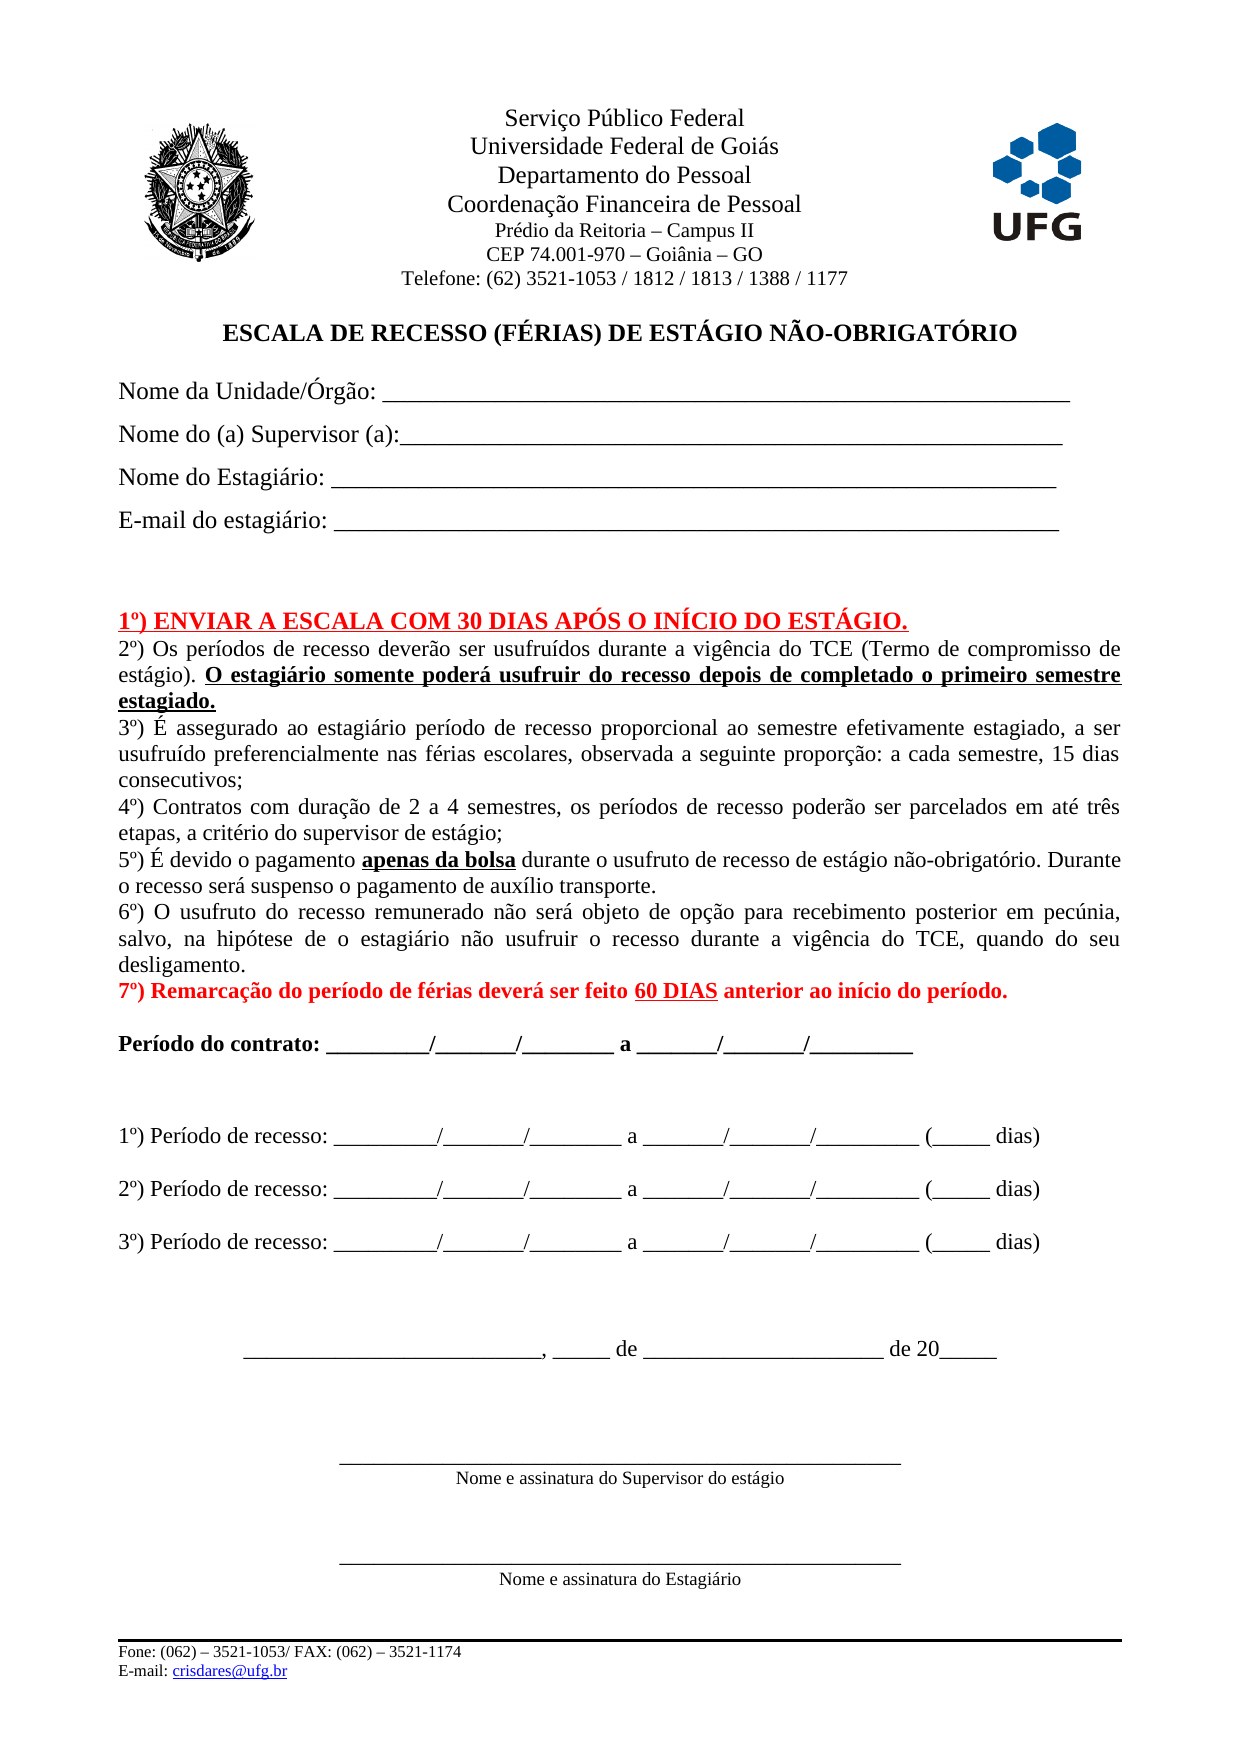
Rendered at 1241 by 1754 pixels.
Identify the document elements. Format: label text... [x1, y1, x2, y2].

picture [990, 123, 1082, 241]
text 2º) Os períodos de recesso deverão ser usufruídos durante a vigência do TCE (Termo de compromisso de estágio). O estagiário somente poderá usufruir do recesso depois de completado o primeiro semestre estagiado. [118, 635, 1122, 714]
text 5º) É devido o pagamento apenas da bolsa durante o usufruto de recesso de estágio não-obrigatório. Durante o recesso será suspenso o pagamento de auxílio transporte. [118, 846, 1122, 898]
text Nome e assinatura do Supervisor do estágio [118, 1467, 1122, 1489]
text E-mail do estagiário: __________________________________________________________ [118, 505, 1122, 534]
text _________________________________________________ [118, 1441, 1122, 1467]
text 2º) Período de recesso: _________/_______/________ a _______/_______/_________ (_____ dias) [118, 1175, 1122, 1201]
text 7º) Remarcação do período de férias deverá ser feito 60 DIAS anterior ao início do período. [118, 977, 1122, 1004]
text Nome e assinatura do Estagiário [118, 1568, 1122, 1589]
text 1º) Período de recesso: _________/_______/________ a _______/_______/_________ (_____ dias) [118, 1122, 1122, 1149]
text _________________________________________________ [118, 1542, 1122, 1568]
picture [144, 123, 255, 262]
text 3º) Período de recesso: _________/_______/________ a _______/_______/_________ (_____ dias) [118, 1228, 1122, 1254]
text Nome do (a) Supervisor (a):_____________________________________________________ Nome do Estagiário: __________________________________________________________ [118, 419, 1122, 491]
text 4º) Contratos com duração de 2 a 4 semestres, os períodos de recesso poderão ser parcelados em até três etapas, a critério do supervisor de estágio; [118, 793, 1122, 846]
text 3º) É assegurado ao estagiário período de recesso proporcional ao semestre efetivamente estagiado, a ser usufruído preferencialmente nas férias escolares, observada a seguinte proporção: a cada semestre, 15 dias consecutivos; [118, 714, 1122, 793]
text Nome da Unidade/Órgão: _______________________________________________________ [118, 376, 1122, 405]
text Período do contrato: _________/_______/________ a _______/_______/_________ [118, 1030, 1122, 1056]
text 1º) ENVIAR A ESCALA COM 30 DIAS APÓS O INÍCIO DO ESTÁGIO. [118, 606, 1122, 635]
text ESCALA DE RECESSO (FÉRIAS) DE ESTÁGIO NÃO-OBRIGATÓRIO [118, 318, 1122, 347]
text __________________________, _____ de _____________________ de 20_____ [118, 1336, 1122, 1362]
text 6º) O usufruto do recesso remunerado não será objeto de opção para recebimento posterior em pecúnia, salvo, na hipótese de o estagiário não usufruir o recesso durante a vigência do TCE, quando do seu desligamento. [118, 898, 1122, 977]
